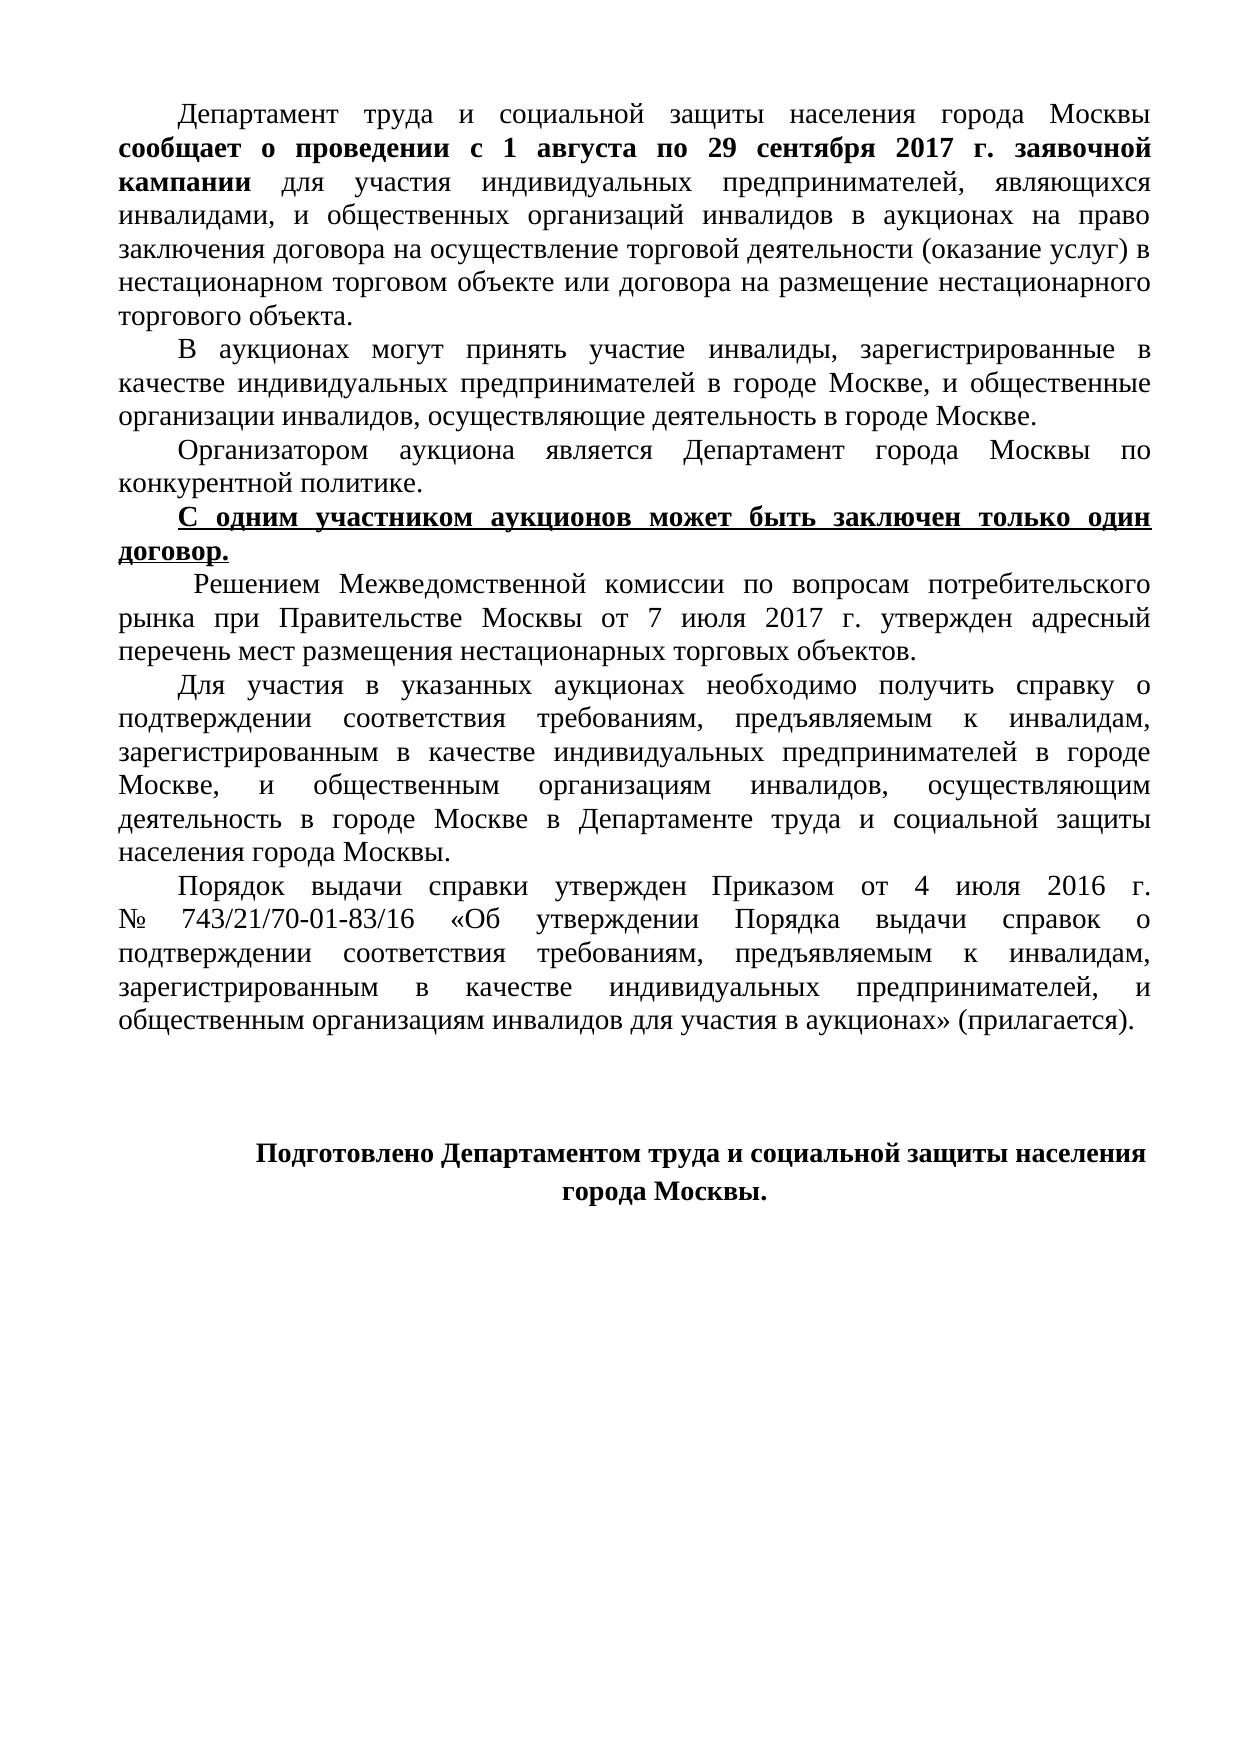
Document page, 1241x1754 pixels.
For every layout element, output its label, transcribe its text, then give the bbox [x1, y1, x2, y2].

text В аукционах могут принять участие инвалиды, зарегистрированные в качестве индивидуальных предпринимателей в городе Москве, и общественные организации инвалидов, осуществляющие деятельность в городе Москве. [118, 331, 1152, 432]
text Организатором аукциона является Департамент города Москвы по конкурентной политике. [118, 432, 1152, 499]
text Решением Межведомственной комиссии по вопросам потребительского рынка при Правительстве Москвы от 7 июля 2017 г. утвержден адресный перечень мест размещения нестационарных торговых объектов. [118, 566, 1152, 667]
text Подготовлено Департаментом труда и социальной защиты населения города Москвы. [177, 1136, 1152, 1206]
text Порядок выдачи справки утвержден Приказом от 4 июля 2016 г. № 743/21/70-01-83/16 «Об утверждении Порядка выдачи справок о подтверждении соответствия требованиям, предъявляемым к инвалидам, зарегистрированным в качестве индивидуальных предпринимателей, и общественным организациям инвалидов для участия в аукционах» (прилагается). [118, 868, 1152, 1036]
text Для участия в указанных аукционах необходимо получить справку о подтверждении соответствия требованиям, предъявляемым к инвалидам, зарегистрированным в качестве индивидуальных предпринимателей в городе Москве, и общественным организациям инвалидов, осуществляющим деятельность в городе Москве в Департаменте труда и социальной защиты населения города Москвы. [118, 667, 1152, 868]
text Департамент труда и социальной защиты населения города Москвы сообщает о проведении с 1 августа по 29 сентября 2017 г. заявочной кампании для участия индивидуальных предпринимателей, являющихся инвалидами, и общественных организаций инвалидов в аукционах на право заключения договора на осуществление торговой деятельности (оказание услуг) в нестационарном торговом объекте или договора на размещение нестационарного торгового объекта. [118, 97, 1152, 331]
text С одним участником аукционов может быть заключен только один договор. [118, 499, 1152, 566]
